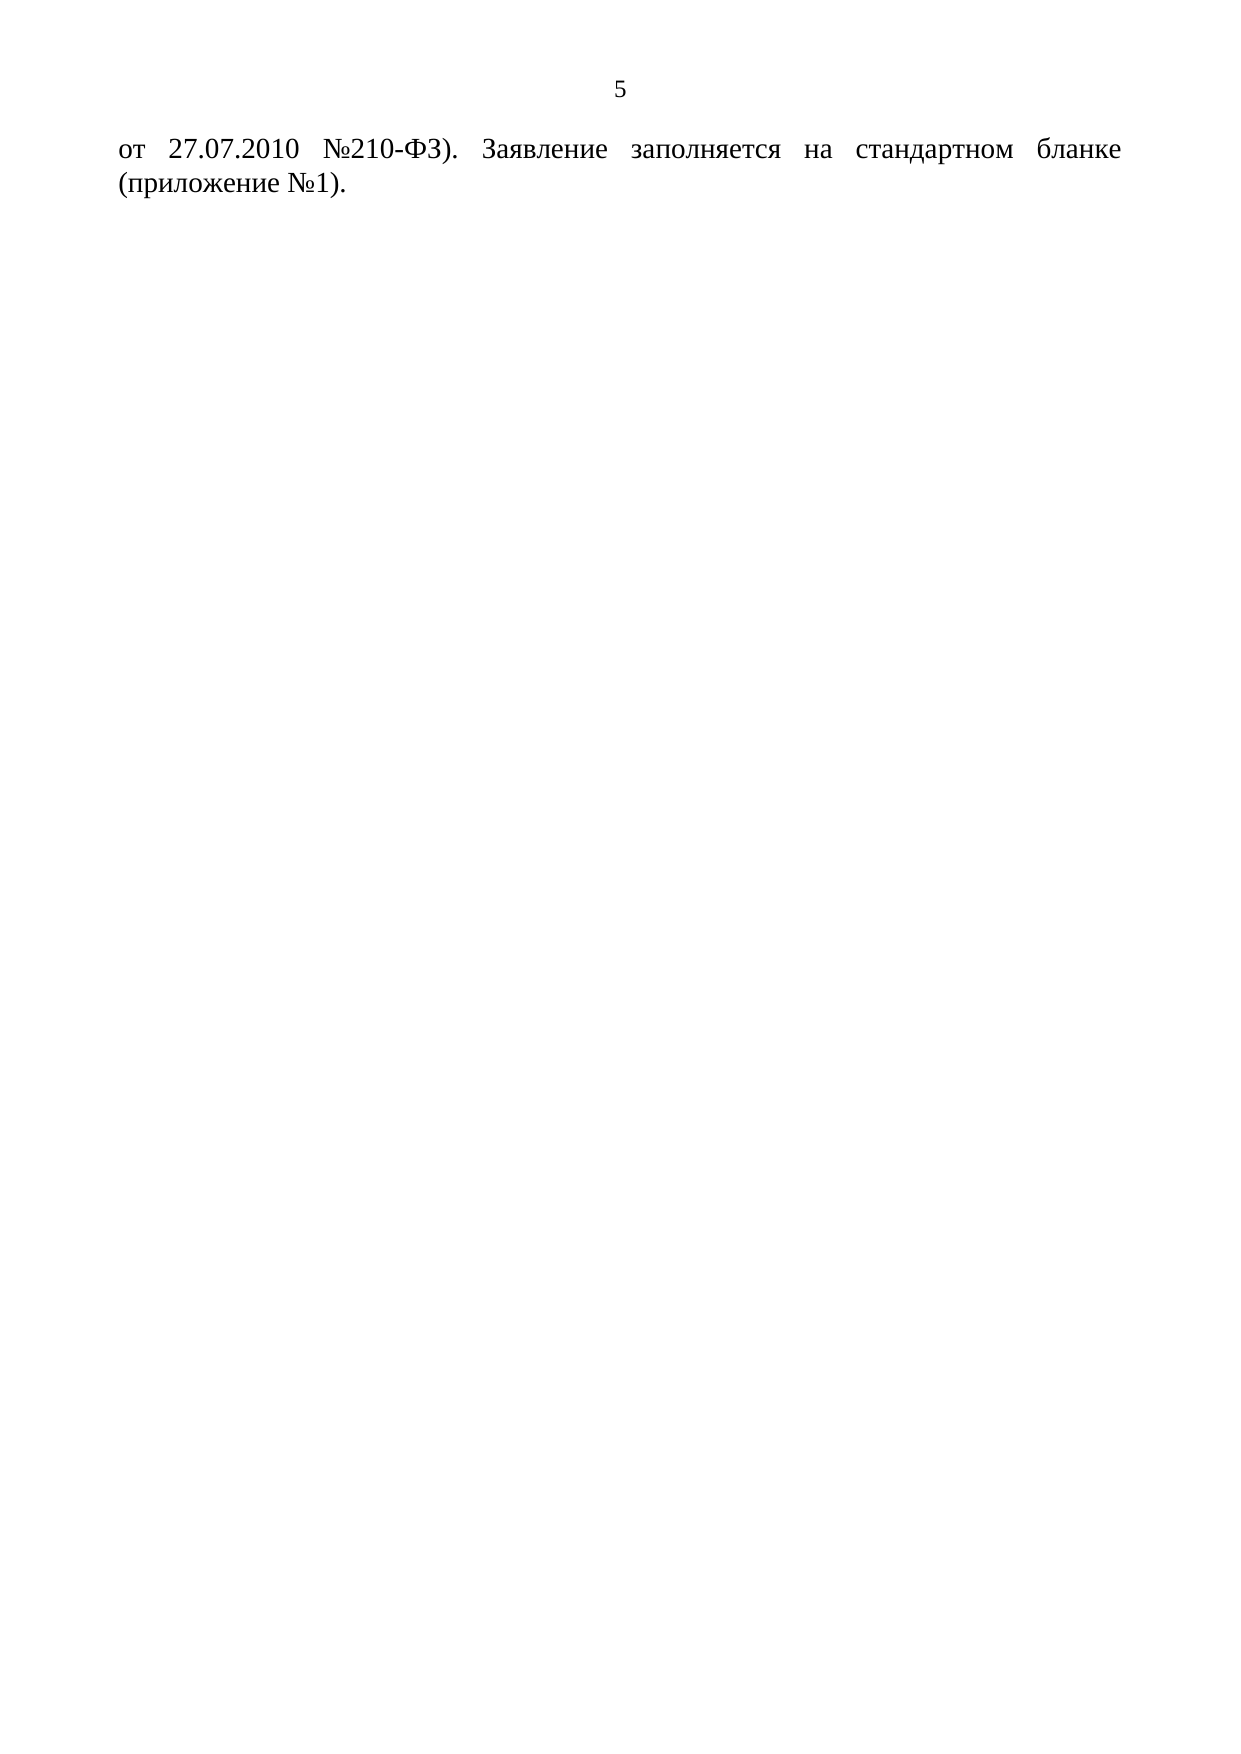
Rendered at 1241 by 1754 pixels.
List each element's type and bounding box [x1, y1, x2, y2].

text [118, 131, 1122, 198]
